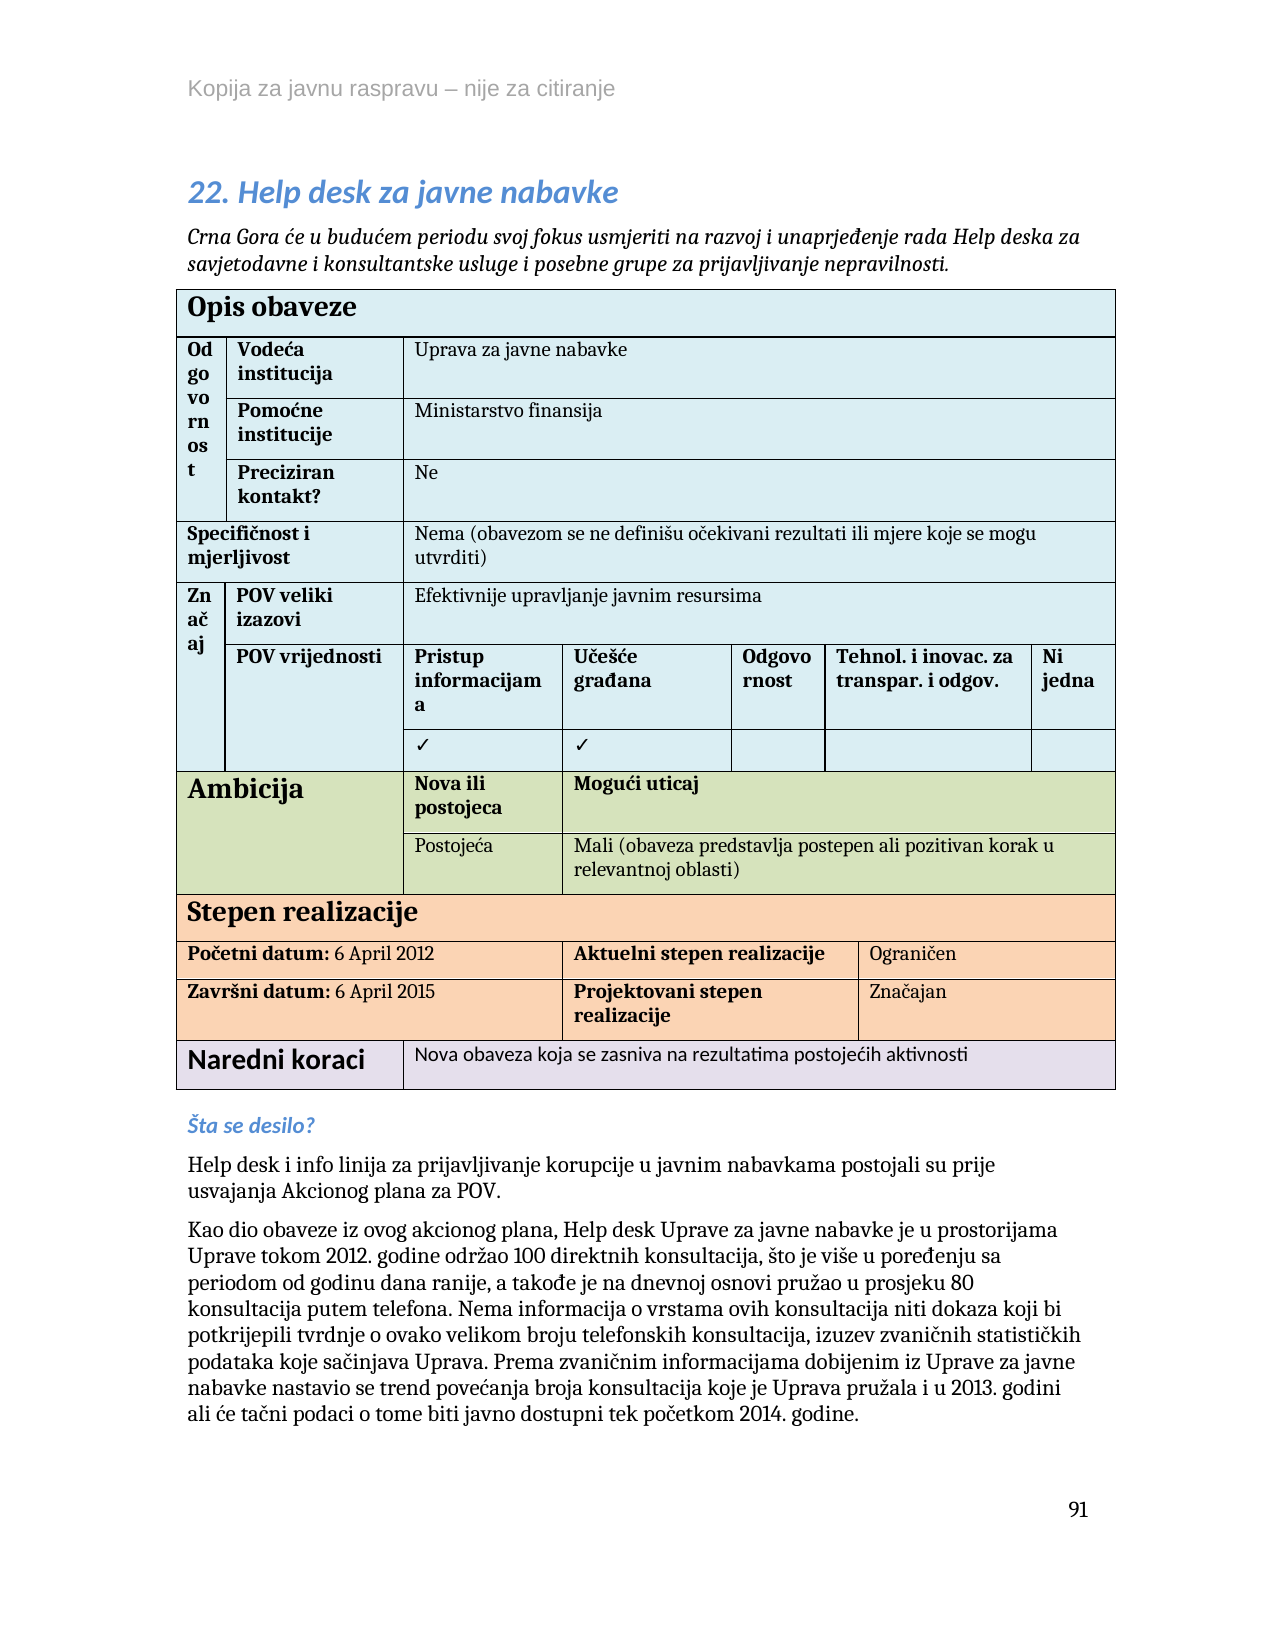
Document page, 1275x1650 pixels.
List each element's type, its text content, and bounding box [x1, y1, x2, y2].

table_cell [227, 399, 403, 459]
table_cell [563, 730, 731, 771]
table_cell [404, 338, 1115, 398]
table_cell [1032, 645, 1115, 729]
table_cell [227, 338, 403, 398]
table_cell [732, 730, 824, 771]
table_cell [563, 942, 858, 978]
text Kao dio obaveze iz ovog akcionog plana, Help desk Uprave za javne nabavke je u prostorijama Uprave tokom 2012. godine održao 100 direktnih konsultacija, što je više u poređenju sa periodom od godinu dana ranije, a takođe je na dnevnoj osnovi pružao u prosjeku 80 konsultacija putem telefona. Nema informacija o vrstama ovih konsultacija niti dokaza koji bi potkrijepili tvrdnje o ovako velikom broju telefonskih konsultacija, izuzev zvaničnih statističkih podataka koje sačinjava Uprava. Prema zvaničnim informacijama dobijenim iz Uprave za javne nabavke nastavio se trend povećanja broja konsultacija koje je Uprava pružala i u 2013. godini ali će tačni podaci o tome biti javno dostupni tek početkom 2014. godine. [187, 1217, 1087, 1428]
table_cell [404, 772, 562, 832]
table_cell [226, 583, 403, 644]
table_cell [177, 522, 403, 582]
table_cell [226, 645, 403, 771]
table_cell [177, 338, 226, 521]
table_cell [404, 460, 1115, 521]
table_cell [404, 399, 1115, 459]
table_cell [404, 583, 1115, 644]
text Crna Gora će u budućem periodu svoj fokus usmjeriti na razvoj i unaprjeđenje rada Help deska za savjetodavne i konsultantske usluge i posebne grupe za prijavljivanje nepravilnosti. [187, 224, 1087, 277]
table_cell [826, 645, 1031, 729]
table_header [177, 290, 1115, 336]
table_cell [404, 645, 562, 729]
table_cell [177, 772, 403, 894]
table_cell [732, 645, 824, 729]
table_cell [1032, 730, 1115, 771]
subtitle 22. Help desk za javne nabavke [187, 171, 1087, 212]
text Help desk i info linija za prijavljivanje korupcije u javnim nabavkama postojali su prije usvajanja Akcionog plana za POV. [187, 1152, 1087, 1204]
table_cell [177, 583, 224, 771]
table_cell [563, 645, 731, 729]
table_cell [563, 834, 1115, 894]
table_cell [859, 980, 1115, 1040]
subtitle Šta se desilo? [187, 1111, 1087, 1139]
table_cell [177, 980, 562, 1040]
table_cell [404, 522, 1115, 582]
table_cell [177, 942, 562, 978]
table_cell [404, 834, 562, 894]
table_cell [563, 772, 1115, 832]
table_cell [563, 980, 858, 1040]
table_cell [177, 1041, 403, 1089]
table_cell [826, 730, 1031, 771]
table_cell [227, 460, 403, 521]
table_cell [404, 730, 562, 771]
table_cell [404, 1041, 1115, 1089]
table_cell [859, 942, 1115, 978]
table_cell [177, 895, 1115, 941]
